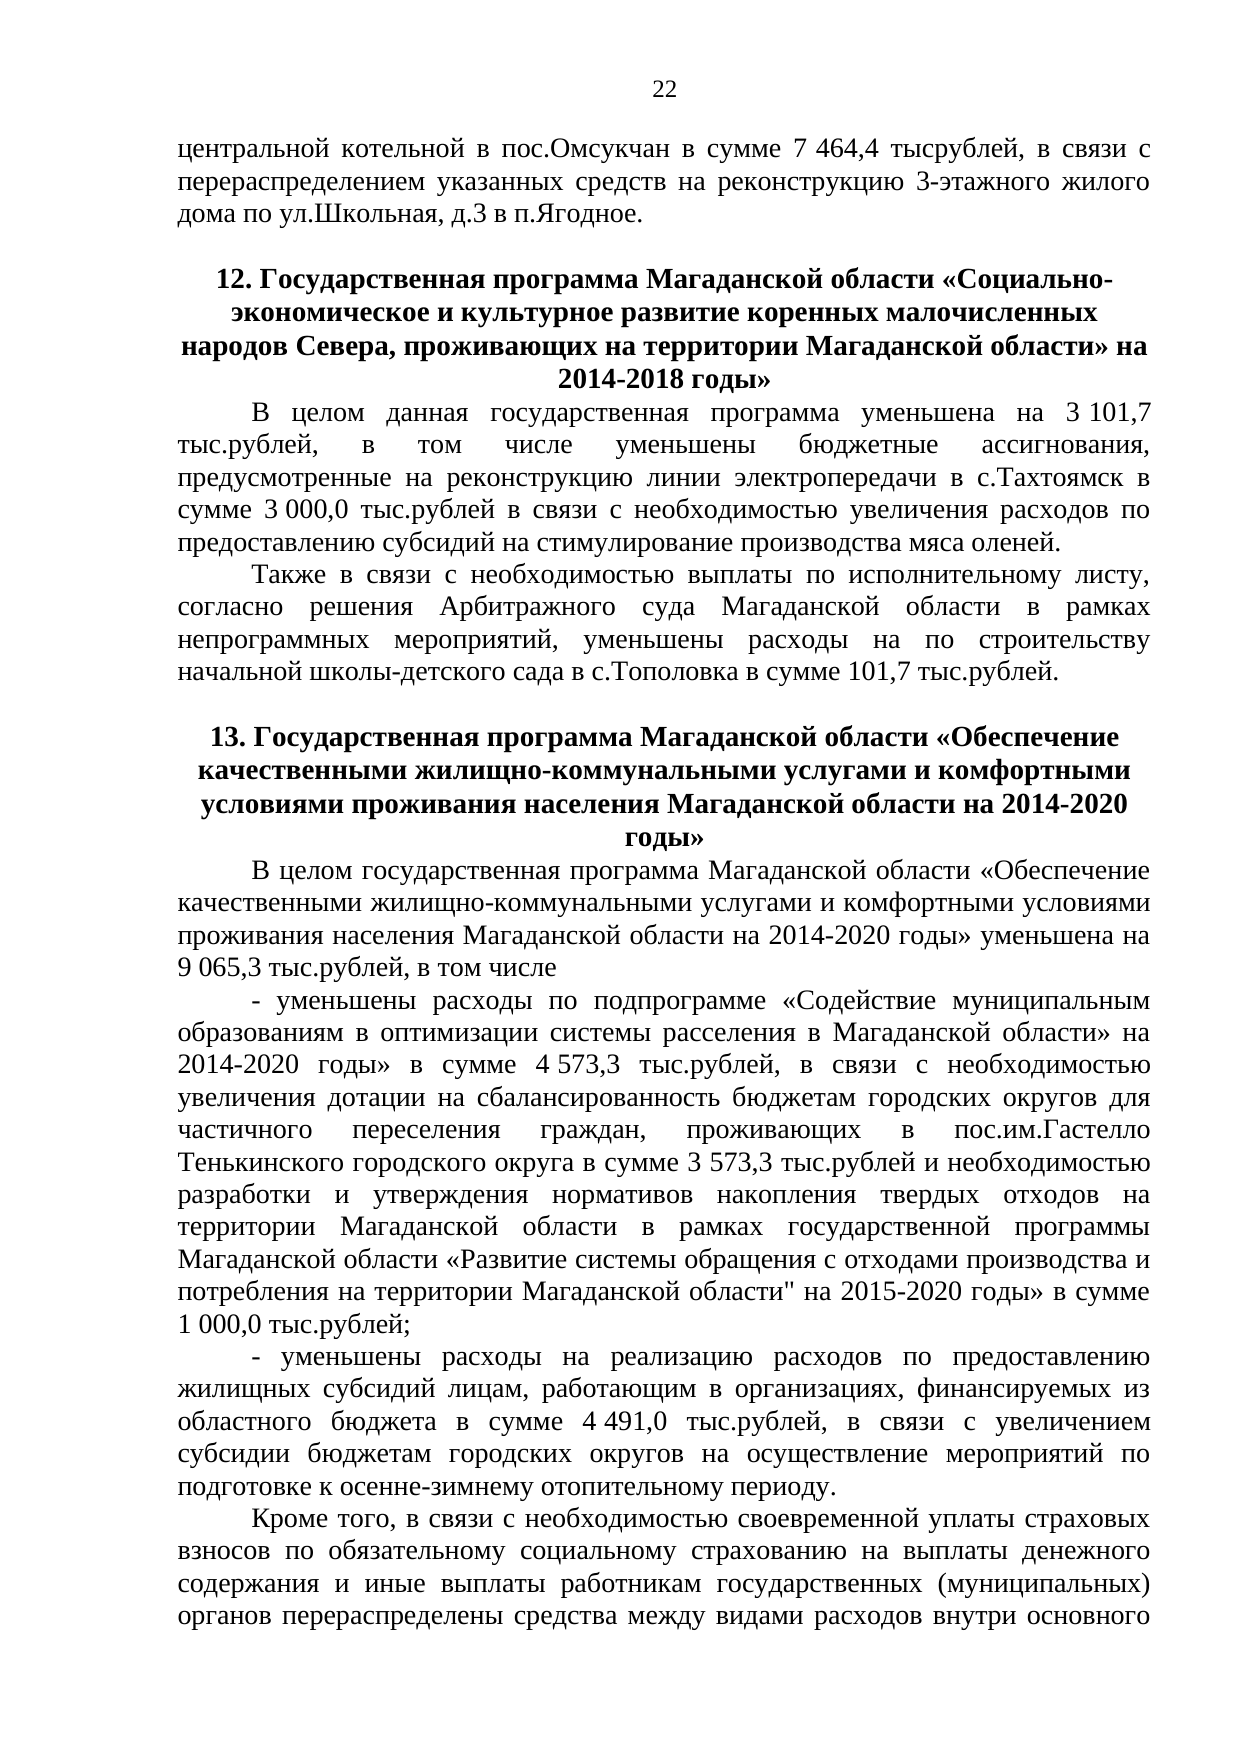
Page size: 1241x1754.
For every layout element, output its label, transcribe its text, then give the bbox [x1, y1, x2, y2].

text В целом государственная программа Магаданской области «Обеспечение качественными жилищно-коммунальными услугами и комфортными условиями проживания населения Магаданской области на 2014-2020 годы» уменьшена на 9 065,3 тыс.рублей, в том числе [177, 853, 1152, 983]
text - уменьшены расходы по подпрограмме «Содействие муниципальным образованиям в оптимизации системы расселения в Магаданской области» на 2014-2020 годы» в сумме 4 573,3 тыс.рублей, в связи с необходимостью увеличения дотации на сбалансированность бюджетам городских округов для частичного переселения граждан, проживающих в пос.им.Гастелло Тенькинского городского округа в сумме 3 573,3 тыс.рублей и необходимостью разработки и утверждения нормативов накопления твердых отходов на территории Магаданской области в рамках государственной программы Магаданской области «Развитие системы обращения с отходами производства и потребления на территории Магаданской области" на 2015-2020 годы» в сумме 1 000,0 тыс.рублей; [177, 983, 1152, 1339]
text 13. Государственная программа Магаданской области «Обеспечение качественными жилищно-коммунальными услугами и комфортными условиями проживания населения Магаданской области на 2014-2020 годы» [177, 719, 1152, 853]
text В целом данная государственная программа уменьшена на 3 101,7 тыс.рублей, в том числе уменьшены бюджетные ассигнования, предусмотренные на реконструкцию линии электропередачи в с.Тахтоямск в сумме 3 000,0 тыс.рублей в связи с необходимостью увеличения расходов по предоставлению субсидий на стимулирование производства мяса оленей. [177, 395, 1152, 557]
text 12. Государственная программа Магаданской области «Социально-экономическое и культурное развитие коренных малочисленных народов Севера, проживающих на территории Магаданской области» на 2014-2018 годы» [177, 261, 1152, 395]
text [177, 1501, 1152, 1631]
text - уменьшены расходы на реализацию расходов по предоставлению жилищных субсидий лицам, работающим в организациях, финансируемых из областного бюджета в сумме 4 491,0 тыс.рублей, в связи с увеличением субсидии бюджетам городских округов на осуществление мероприятий по подготовке к осенне-зимнему отопительному периоду. [177, 1339, 1152, 1501]
text Также в связи с необходимостью выплаты по исполнительному листу, согласно решения Арбитражного суда Магаданской области в рамках непрограммных мероприятий, уменьшены расходы на по строительству начальной школы-детского сада в с.Тополовка в сумме 101,7 тыс.рублей. [177, 557, 1152, 687]
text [177, 131, 1152, 228]
